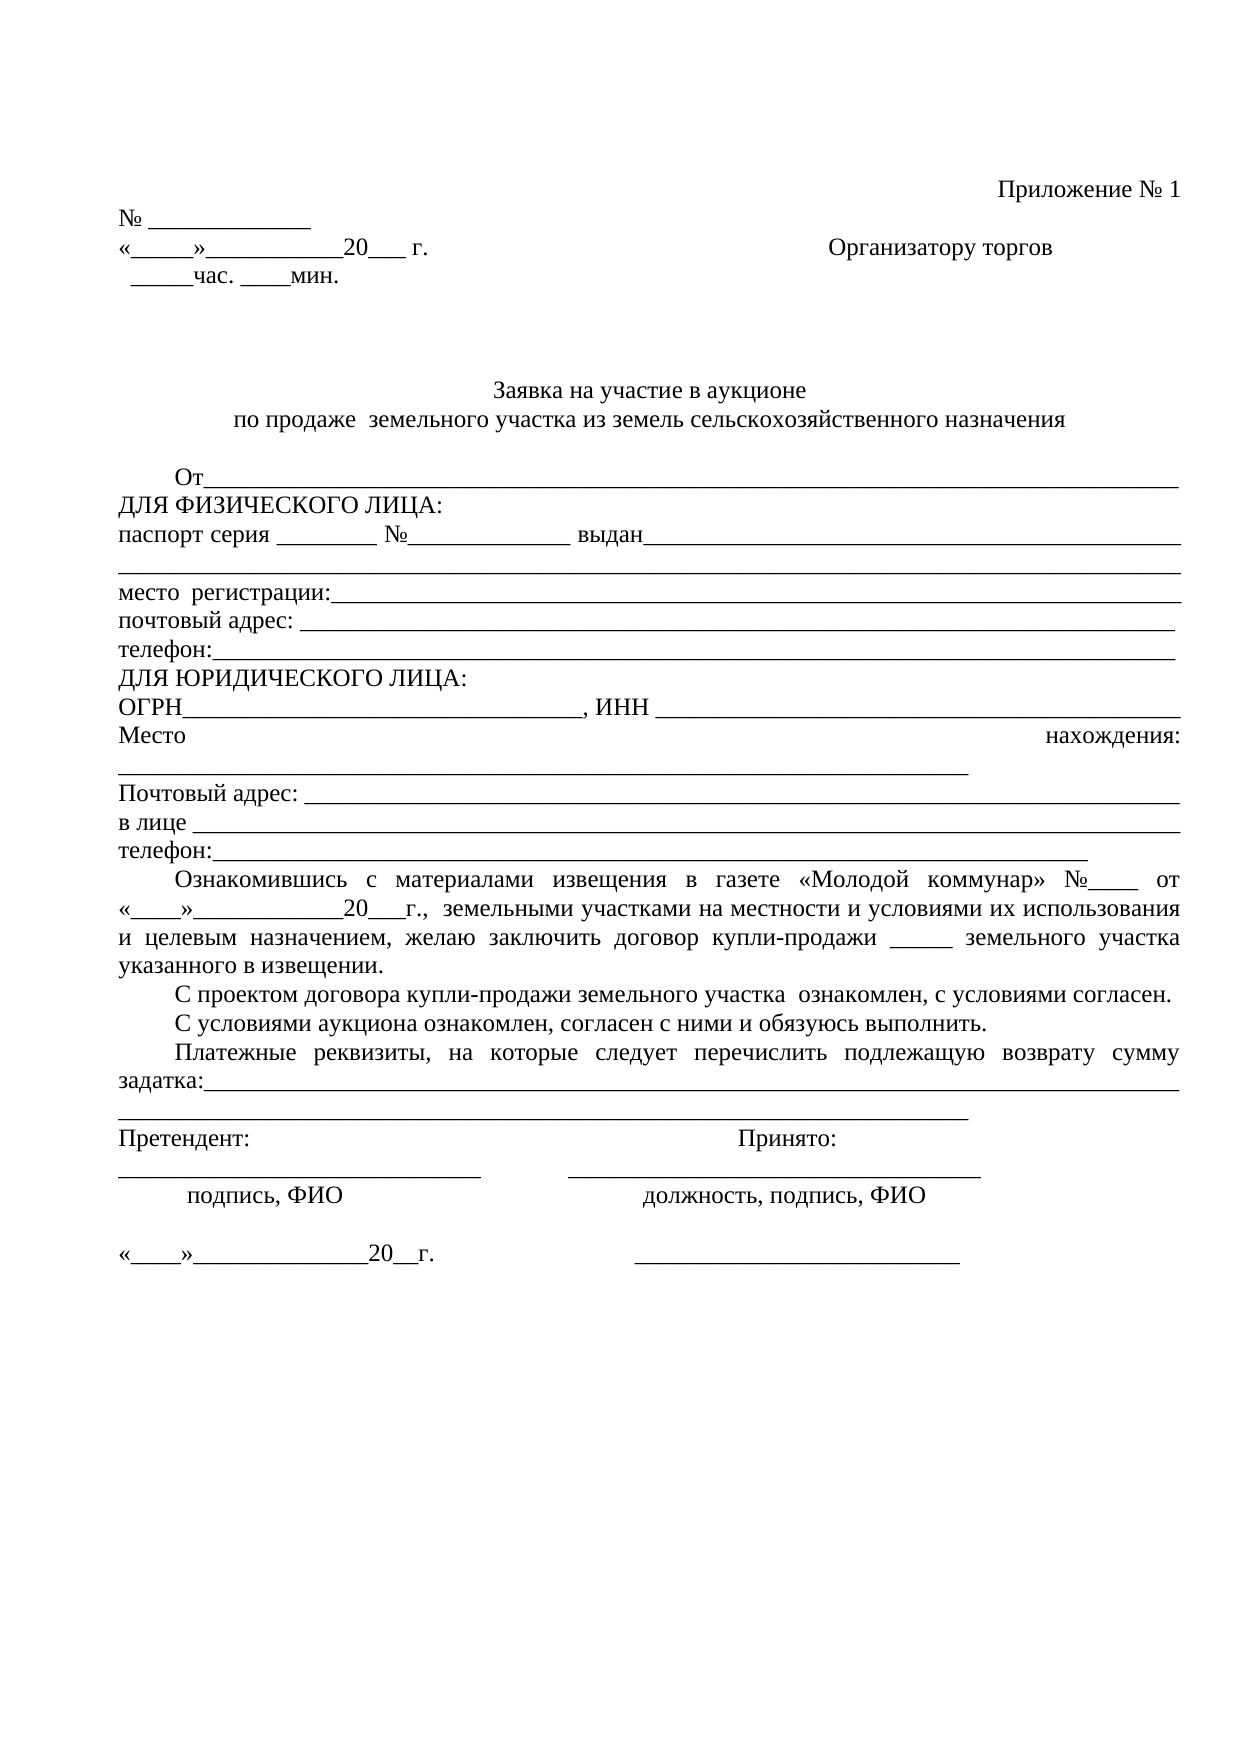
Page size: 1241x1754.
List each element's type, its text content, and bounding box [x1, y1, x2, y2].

text С условиями аукциона ознакомлен, согласен с ними и обязуюсь выполнить. [118, 1008, 1181, 1037]
text в лице _______________________________________________________________________________ [118, 807, 1181, 835]
text ДЛЯ ФИЗИЧЕСКОГО ЛИЦА: [118, 490, 1181, 519]
text подпись, ФИО должность, подпись, ФИО [118, 1180, 1181, 1209]
text «____»______________20__г. __________________________ [118, 1238, 1181, 1267]
text паспорт серия ________ №_____________ выдан___________________________________________ _____________________________________________________________________________________ [118, 519, 1181, 573]
text телефон:_____________________________________________________________________________ [118, 634, 1181, 663]
text ОГРН________________________________, ИНН __________________________________________ [118, 692, 1181, 720]
text телефон:______________________________________________________________________ [118, 835, 1181, 864]
text Место нахождения: ____________________________________________________________________ [118, 720, 1181, 778]
text Претендент: Принято: [118, 1123, 1181, 1152]
text От______________________________________________________________________________ [118, 462, 1181, 490]
text № _____________ [118, 203, 1181, 232]
text Ознакомившись с материалами извещения в газете «Молодой коммунар» №____ от «____»____________20___г., земельными участками на местности и условиями их использования и целевым назначением, желаю заключить договор купли-продажи _____ земельного участка указанного в извещении. [118, 864, 1181, 979]
text Платежные реквизиты, на которые следует перечислить подлежащую возврату сумму задатка:__________________________________________________________________________________________________________________________________________________ [118, 1037, 1181, 1123]
text _____час. ____мин. [118, 260, 1181, 289]
text по продаже земельного участка из земель сельскохозяйственного назначения [118, 404, 1181, 433]
text место регистрации:____________________________________________________________________ почтовый адрес: ______________________________________________________________________ [118, 577, 1181, 634]
text ДЛЯ ЮРИДИЧЕСКОГО ЛИЦА: [118, 663, 1181, 692]
text Заявка на участие в аукционе [118, 375, 1181, 404]
text С проектом договора купли-продажи земельного участка ознакомлен, с условиями согласен. [118, 979, 1181, 1008]
text «_____»___________20___ г. Организатору торгов [118, 232, 1181, 260]
text _____________________________ _________________________________ [118, 1152, 1181, 1180]
text Приложение № 1 [118, 174, 1181, 203]
text Почтовый адрес: ______________________________________________________________________ [118, 778, 1181, 807]
